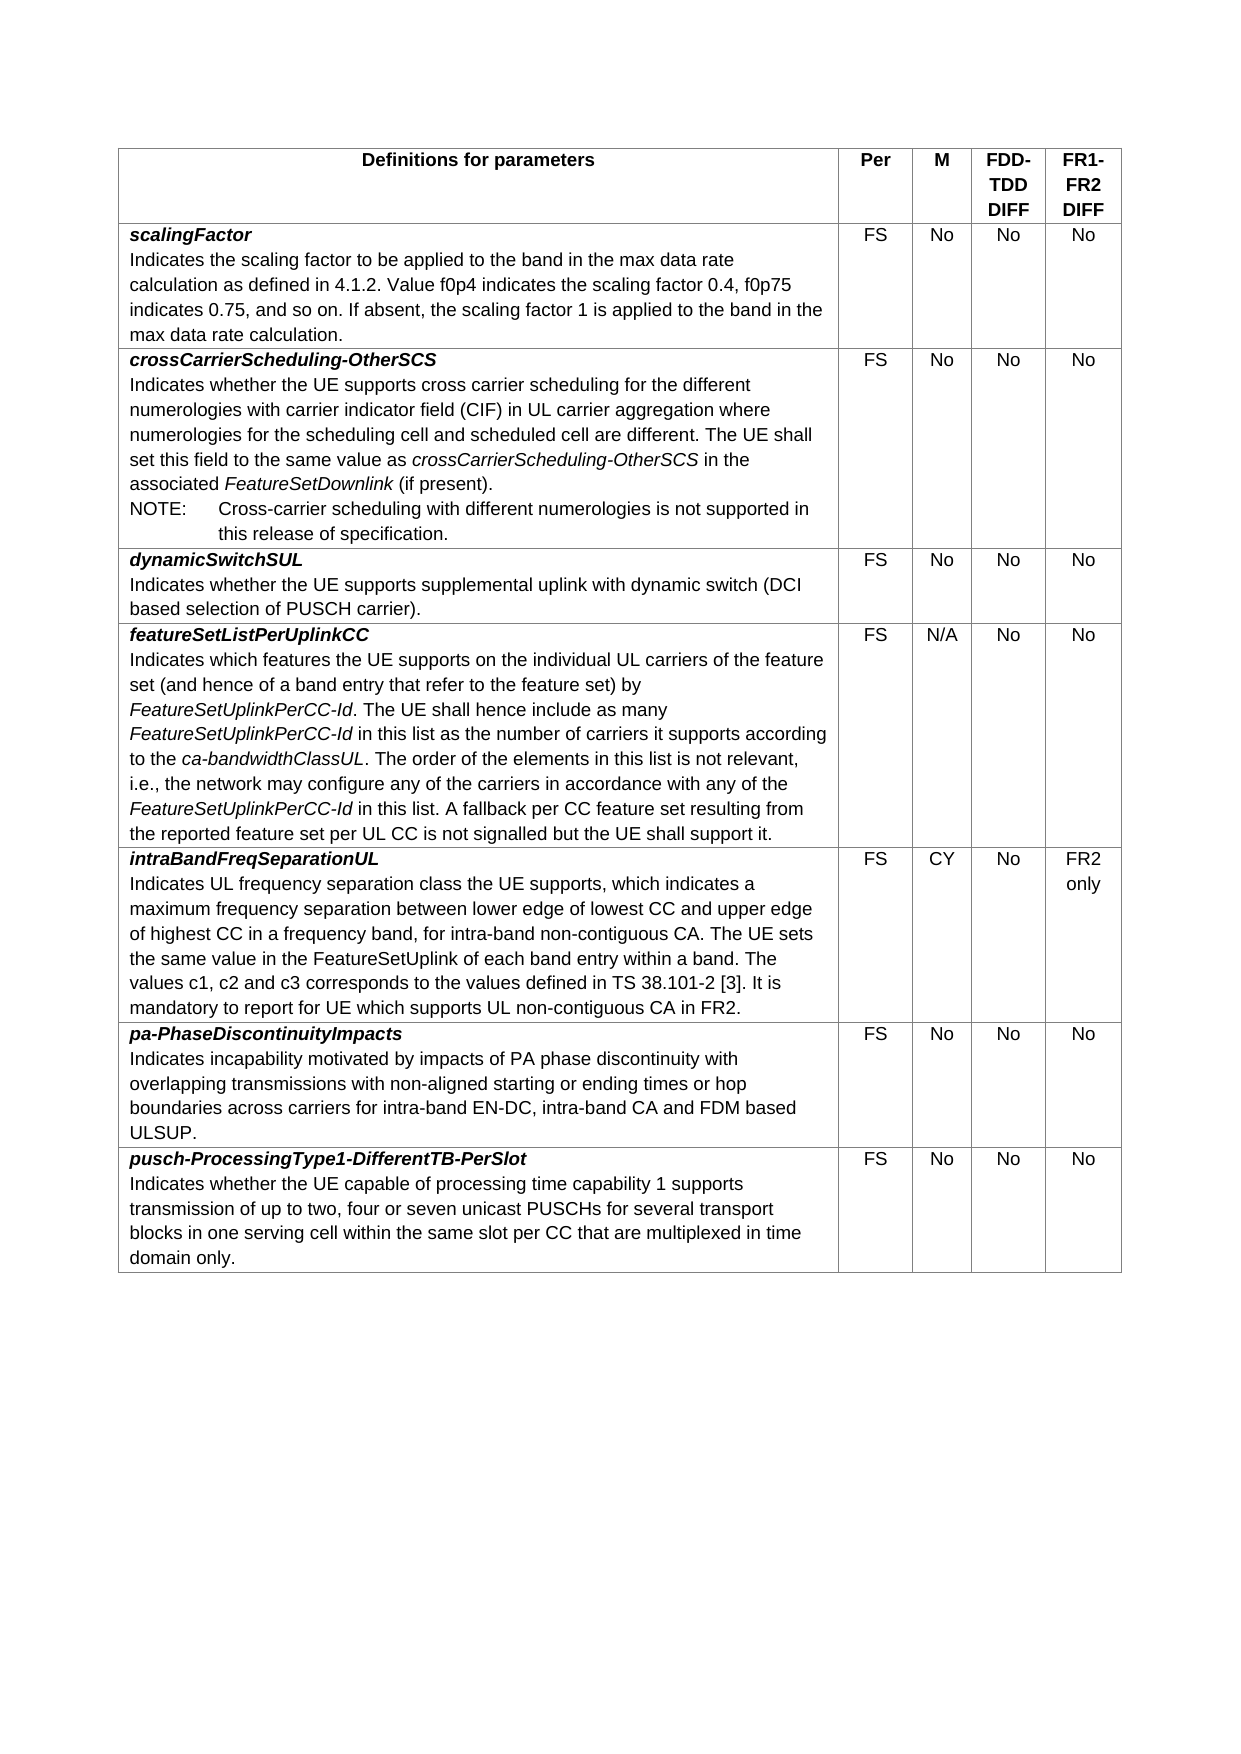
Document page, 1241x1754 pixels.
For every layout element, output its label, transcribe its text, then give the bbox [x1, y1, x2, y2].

table_cell No [972, 624, 1045, 847]
table_cell No [1046, 224, 1121, 348]
table_cell No [972, 1148, 1045, 1272]
table_header FDD-TDD DIFF [972, 149, 1045, 223]
table_cell No [1046, 549, 1121, 623]
table_cell No [1046, 1023, 1121, 1147]
table_cell featureSetListPerUplinkCC Indicates which features the UE supports on the individual UL carriers of the feature set (and hence of a band entry that refer to the feature set) by FeatureSetUplinkPerCC-Id. The UE shall hence include as many FeatureSetUplinkPerCC-Id in this list as the number of carriers it supports according to the ca-bandwidthClassUL. The order of the elements in this list is not relevant, i.e., the network may configure any of the carriers in accordance with any of the FeatureSetUplinkPerCC-Id in this list. A fallback per CC feature set resulting from the reported feature set per UL CC is not signalled but the UE shall support it. [119, 624, 838, 847]
table_cell No [1046, 624, 1121, 847]
table_cell No [913, 549, 971, 623]
table_cell No [913, 1148, 971, 1272]
table_cell crossCarrierScheduling-OtherSCS Indicates whether the UE supports cross carrier scheduling for the different numerologies with carrier indicator field (CIF) in UL carrier aggregation where numerologies for the scheduling cell and scheduled cell are different. The UE shall set this field to the same value as crossCarrierScheduling-OtherSCS in the associated FeatureSetDownlink (if present). NOTE: Cross-carrier scheduling with different numerologies is not supported in this release of specification. [119, 349, 838, 547]
table_cell No [1046, 349, 1121, 547]
table_cell FS [839, 848, 912, 1022]
table_header M [913, 149, 971, 223]
table_cell scalingFactor Indicates the scaling factor to be applied to the band in the max data rate calculation as defined in 4.1.2. Value f0p4 indicates the scaling factor 0.4, f0p75 indicates 0.75, and so on. If absent, the scaling factor 1 is applied to the band in the max data rate calculation. [119, 224, 838, 348]
table_cell FS [839, 224, 912, 348]
table_cell FS [839, 624, 912, 847]
table_cell No [913, 1023, 971, 1147]
table_cell pa-PhaseDiscontinuityImpacts Indicates incapability motivated by impacts of PA phase discontinuity with overlapping transmissions with non-aligned starting or ending times or hop boundaries across carriers for intra-band EN-DC, intra-band CA and FDM based ULSUP. [119, 1023, 838, 1147]
table_cell FR2 only [1046, 848, 1121, 1022]
table_cell No [913, 224, 971, 348]
table_cell FS [839, 1148, 912, 1272]
table_cell No [913, 349, 971, 547]
table_cell No [972, 549, 1045, 623]
table_header FR1-FR2 DIFF [1046, 149, 1121, 223]
table_cell No [972, 1023, 1045, 1147]
table_cell dynamicSwitchSUL Indicates whether the UE supports supplemental uplink with dynamic switch (DCI based selection of PUSCH carrier). [119, 549, 838, 623]
table_cell FS [839, 1023, 912, 1147]
table_cell CY [913, 848, 971, 1022]
table_cell No [1046, 1148, 1121, 1272]
table_cell FS [839, 549, 912, 623]
table_cell No [972, 848, 1045, 1022]
table_cell intraBandFreqSeparationUL Indicates UL frequency separation class the UE supports, which indicates a maximum frequency separation between lower edge of lowest CC and upper edge of highest CC in a frequency band, for intra-band non-contiguous CA. The UE sets the same value in the FeatureSetUplink of each band entry within a band. The values c1, c2 and c3 corresponds to the values defined in TS 38.101-2 [3]. It is mandatory to report for UE which supports UL non-contiguous CA in FR2. [119, 848, 838, 1022]
table_cell FS [839, 349, 912, 547]
table_cell N/A [913, 624, 971, 847]
table_header Per [839, 149, 912, 223]
table_cell No [972, 349, 1045, 547]
table_header Definitions for parameters [119, 149, 838, 223]
table_cell pusch-ProcessingType1-DifferentTB-PerSlot Indicates whether the UE capable of processing time capability 1 supports transmission of up to two, four or seven unicast PUSCHs for several transport blocks in one serving cell within the same slot per CC that are multiplexed in time domain only. [119, 1148, 838, 1272]
table_cell No [972, 224, 1045, 348]
